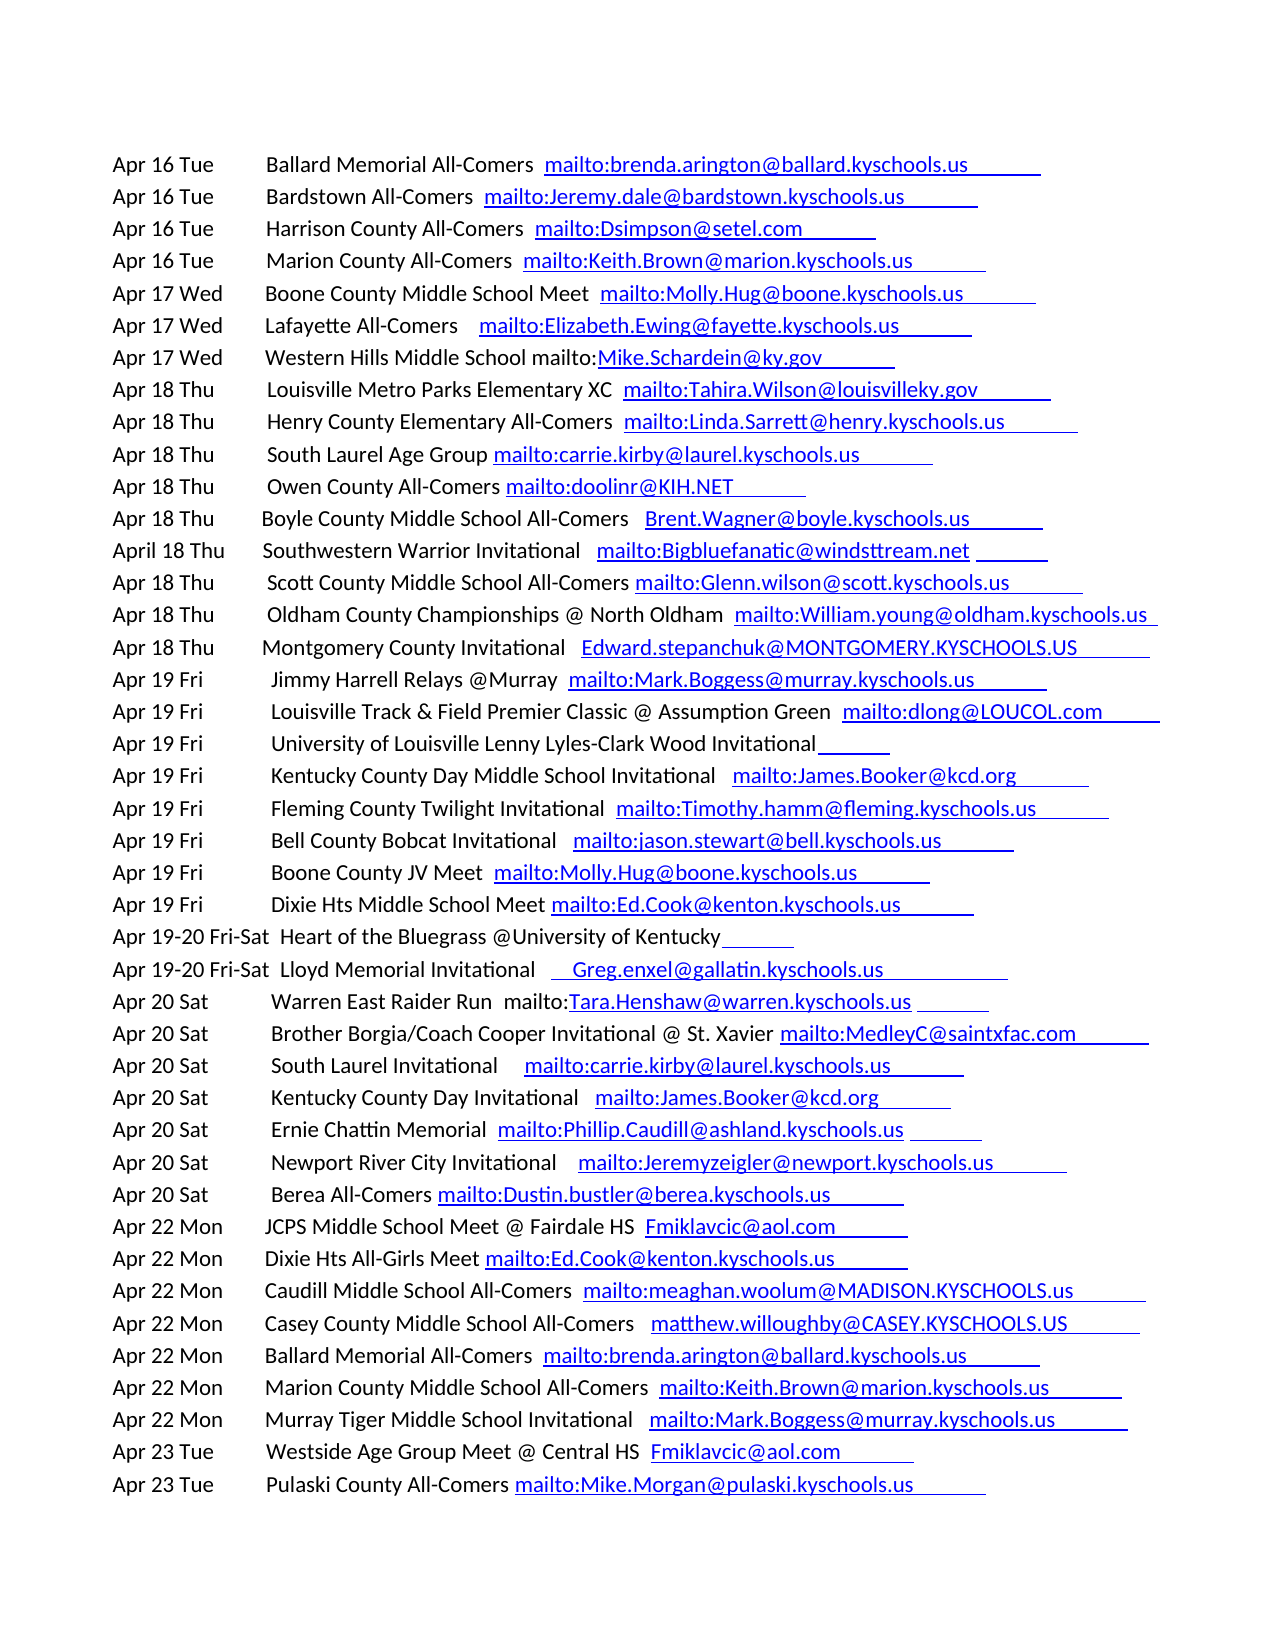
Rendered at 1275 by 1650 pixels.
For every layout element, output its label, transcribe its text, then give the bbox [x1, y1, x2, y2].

text April 18 Thu Southwestern Warrior Invitational [112, 536, 1162, 564]
text Greg.enxel@gallatin.kyschools.us [112, 955, 1162, 983]
